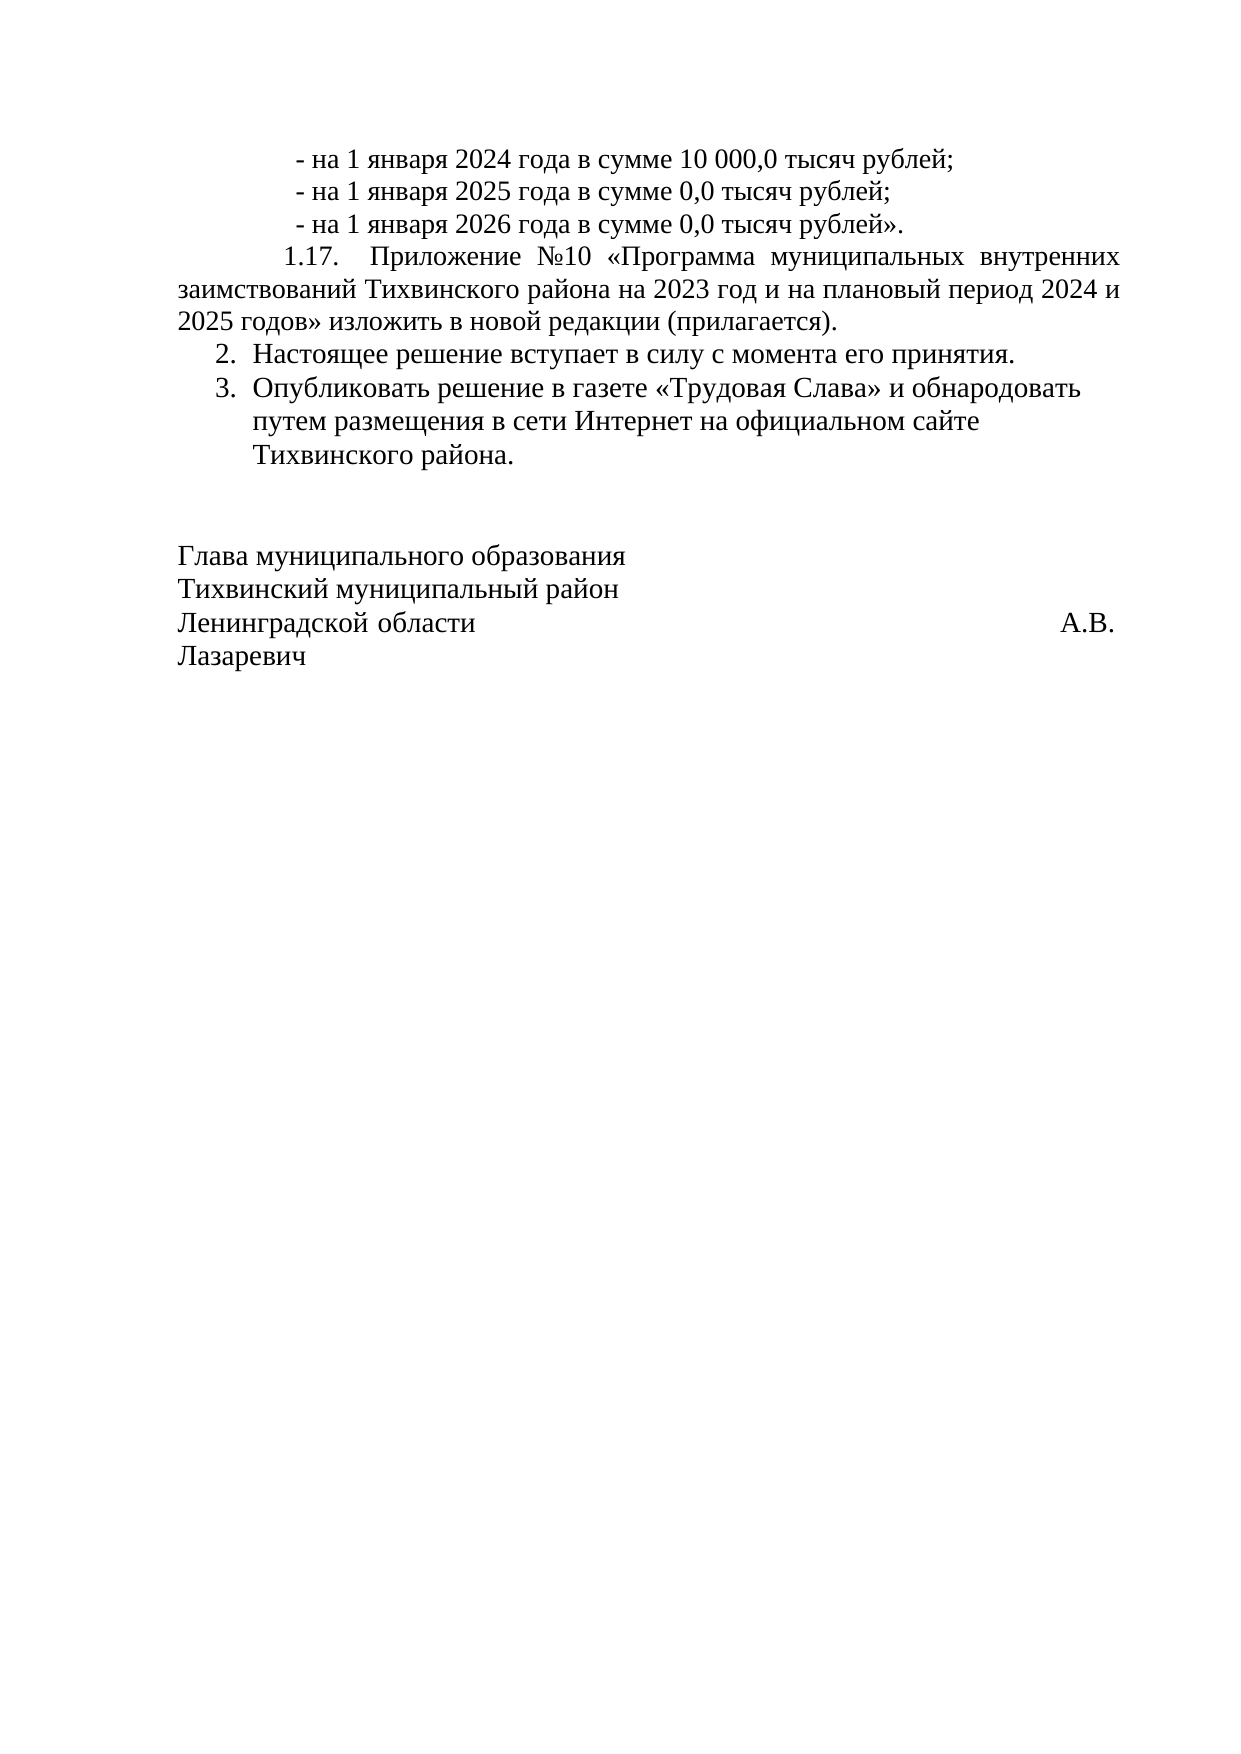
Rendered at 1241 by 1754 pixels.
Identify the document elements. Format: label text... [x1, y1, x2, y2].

list Опубликовать решение в газете «Трудовая Слава» и обнародовать путем размещения в сети Интернет на официальном сайте Тихвинского района. [215, 370, 1122, 471]
text - на 1 января 2026 года в сумме 0,0 тысяч рублей». [177, 207, 1122, 239]
text Тихвинский муниципальный район [177, 571, 1122, 605]
text Ленинградской области А.В. Лазаревич [177, 605, 1122, 672]
text - на 1 января 2025 года в сумме 0,0 тысяч рублей; [177, 174, 1122, 207]
text - на 1 января 2024 года в сумме 10 000,0 тысяч рублей; [177, 142, 1122, 174]
text Глава муниципального образования [177, 538, 1122, 571]
list Настоящее решение вступает в силу с момента его принятия. [215, 336, 1122, 370]
text 1.17. Приложение №10 «Программа муниципальных внутренних заимствований Тихвинского района на 2023 год и на плановый период 2024 и 2025 годов» изложить в новой редакции (прилагается). [177, 239, 1122, 336]
